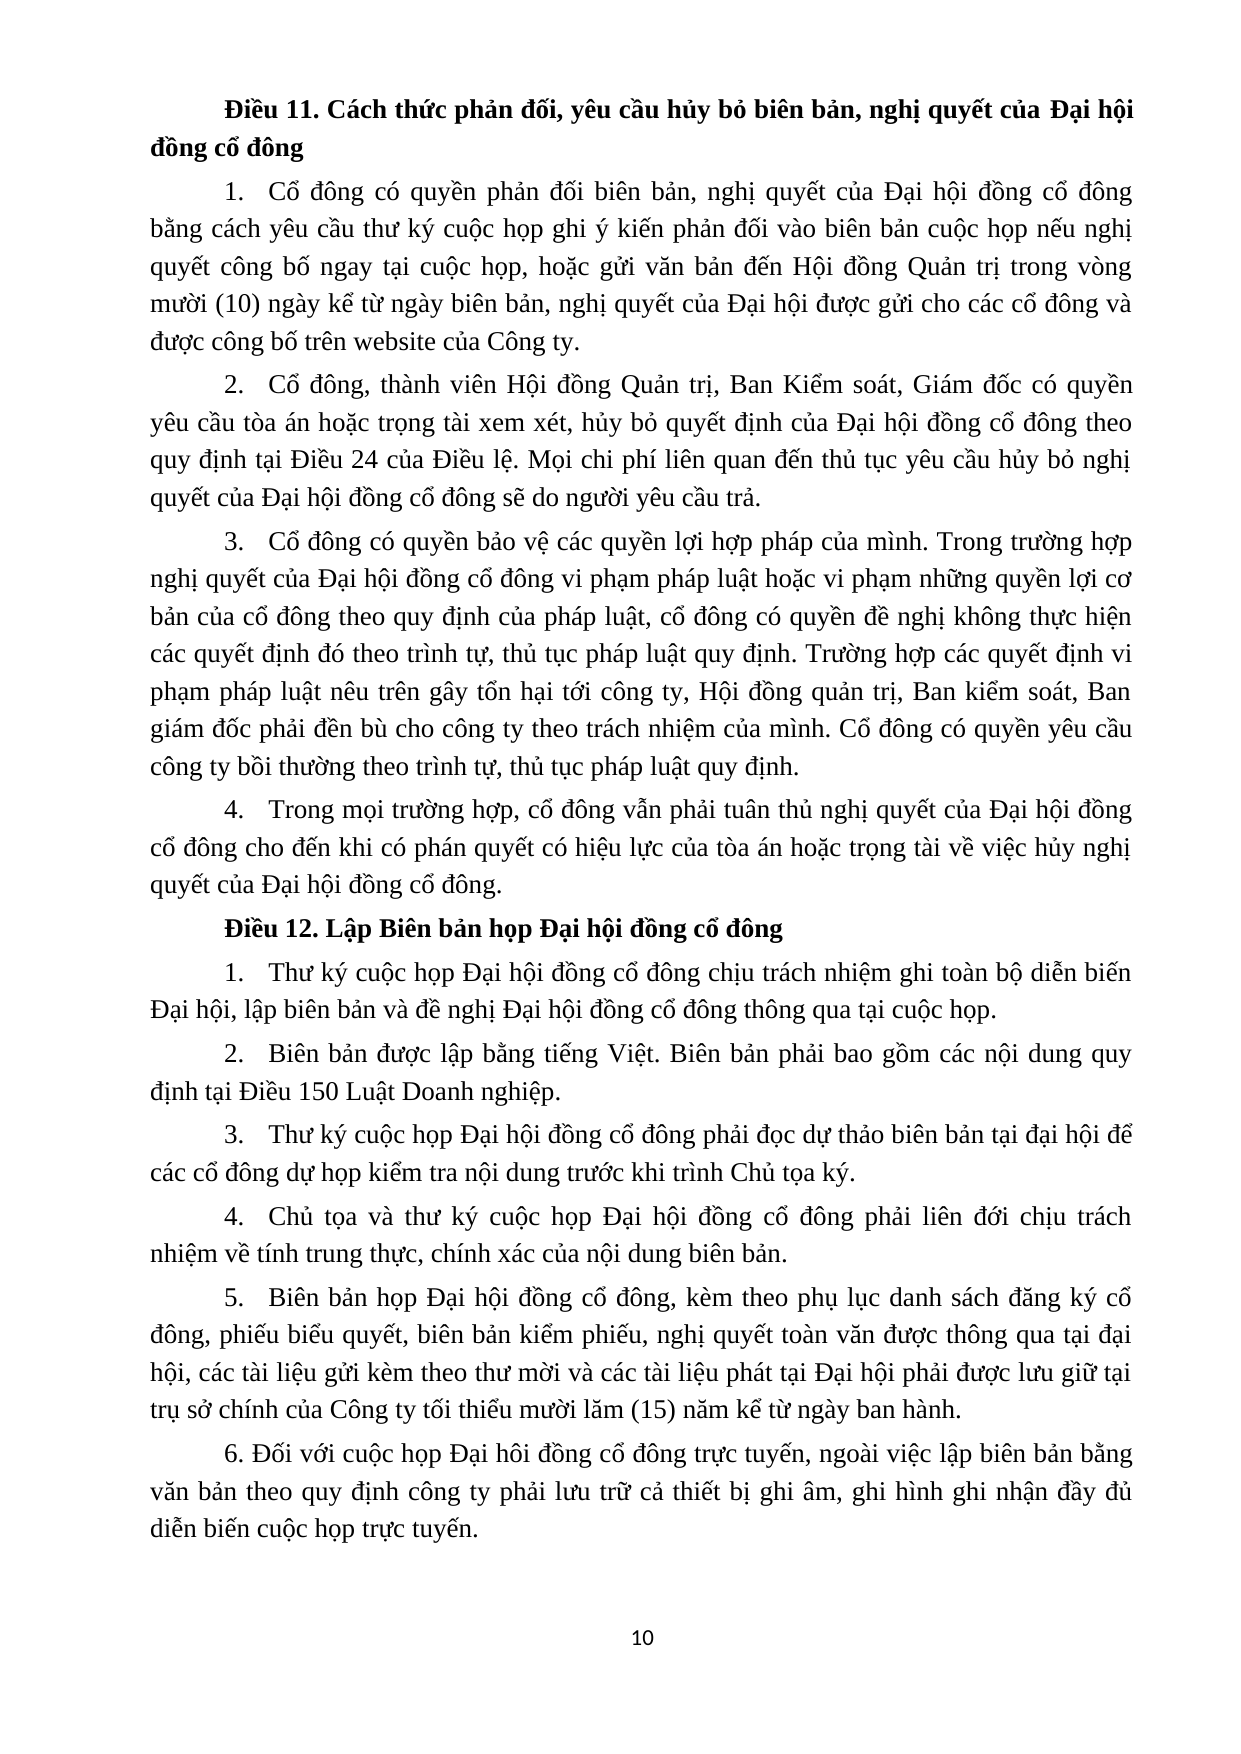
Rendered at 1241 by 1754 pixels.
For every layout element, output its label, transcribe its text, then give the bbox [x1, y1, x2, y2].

text Điều 11. Cách thức phản đối, yêu cầu hủy bỏ biên bản, nghị quyết của Đại hội đồng cổ đông [150, 89, 1134, 164]
text 6. Đối với cuộc họp Đại hôi đồng cổ đông trực tuyến, ngoài việc lập biên bản bằng văn bản theo quy định công ty phải lưu trữ cả thiết bị ghi âm, ghi hình ghi nhận đầy đủ diễn biến cuộc họp trực tuyến. [150, 1432, 1134, 1545]
text 1. Thư ký cuộc họp Đại hội đồng cổ đông chịu trách nhiệm ghi toàn bộ diễn biến Đại hội, lập biên bản và đề nghị Đại hội đồng cổ đông thông qua tại cuộc họp. [150, 951, 1134, 1026]
text 1. Cổ đông có quyền phản đối biên bản, nghị quyết của Đại hội đồng cổ đông bằng cách yêu cầu thư ký cuộc họp ghi ý kiến phản đối vào biên bản cuộc họp nếu nghị quyết công bố ngay tại cuộc họp, hoặc gửi văn bản đến Hội đồng Quản trị trong vòng mười (10) ngày kể từ ngày biên bản, nghị quyết của Đại hội được gửi cho các cổ đông và được công bố trên website của Công ty. [150, 170, 1134, 357]
text 3. Thư ký cuộc họp Đại hội đồng cổ đông phải đọc dự thảo biên bản tại đại hội để các cổ đông dự họp kiểm tra nội dung trước khi trình Chủ tọa ký. [150, 1114, 1134, 1189]
text Điều 12. Lập Biên bản họp Đại hội đồng cổ đông [150, 907, 1134, 945]
text 4. Trong mọi trường hợp, cổ đông vẫn phải tuân thủ nghị quyết của Đại hội đồng cổ đông cho đến khi có phán quyết có hiệu lực của tòa án hoặc trọng tài về việc hủy nghị quyết của Đại hội đồng cổ đông. [150, 789, 1134, 901]
text 3. Cổ đông có quyền bảo vệ các quyền lợi hợp pháp của mình. Trong trường hợp nghị quyết của Đại hội đồng cổ đông vi phạm pháp luật hoặc vi phạm những quyền lợi cơ bản của cổ đông theo quy định của pháp luật, cổ đông có quyền đề nghị không thực hiện các quyết định đó theo trình tự, thủ tục pháp luật quy định. Trường hợp các quyết định vi phạm pháp luật nêu trên gây tổn hại tới công ty, Hội đồng quản trị, Ban kiểm soát, Ban giám đốc phải đền bù cho công ty theo trách nhiệm của mình. Cổ đông có quyền yêu cầu công ty bồi thường theo trình tự, thủ tục pháp luật quy định. [150, 520, 1134, 782]
text 4. Chủ tọa và thư ký cuộc họp Đại hội đồng cổ đông phải liên đới chịu trách nhiệm về tính trung thực, chính xác của nội dung biên bản. [150, 1195, 1134, 1270]
text 2. Cổ đông, thành viên Hội đồng Quản trị, Ban Kiểm soát, Giám đốc có quyền yêu cầu tòa án hoặc trọng tài xem xét, hủy bỏ quyết định của Đại hội đồng cổ đông theo quy định tại Điều 24 của Điều lệ. Mọi chi phí liên quan đến thủ tục yêu cầu hủy bỏ nghị quyết của Đại hội đồng cổ đông sẽ do người yêu cầu trả. [150, 364, 1134, 514]
text 2. Biên bản được lập bằng tiếng Việt. Biên bản phải bao gồm các nội dung quy định tại Điều 150 Luật Doanh nghiệp. [150, 1032, 1134, 1107]
text 5. Biên bản họp Đại hội đồng cổ đông, kèm theo phụ lục danh sách đăng ký cổ đông, phiếu biểu quyết, biên bản kiểm phiếu, nghị quyết toàn văn được thông qua tại đại hội, các tài liệu gửi kèm theo thư mời và các tài liệu phát tại Đại hội phải được lưu giữ tại trụ sở chính của Công ty tối thiểu mười lăm (15) năm kể từ ngày ban hành. [150, 1276, 1134, 1426]
